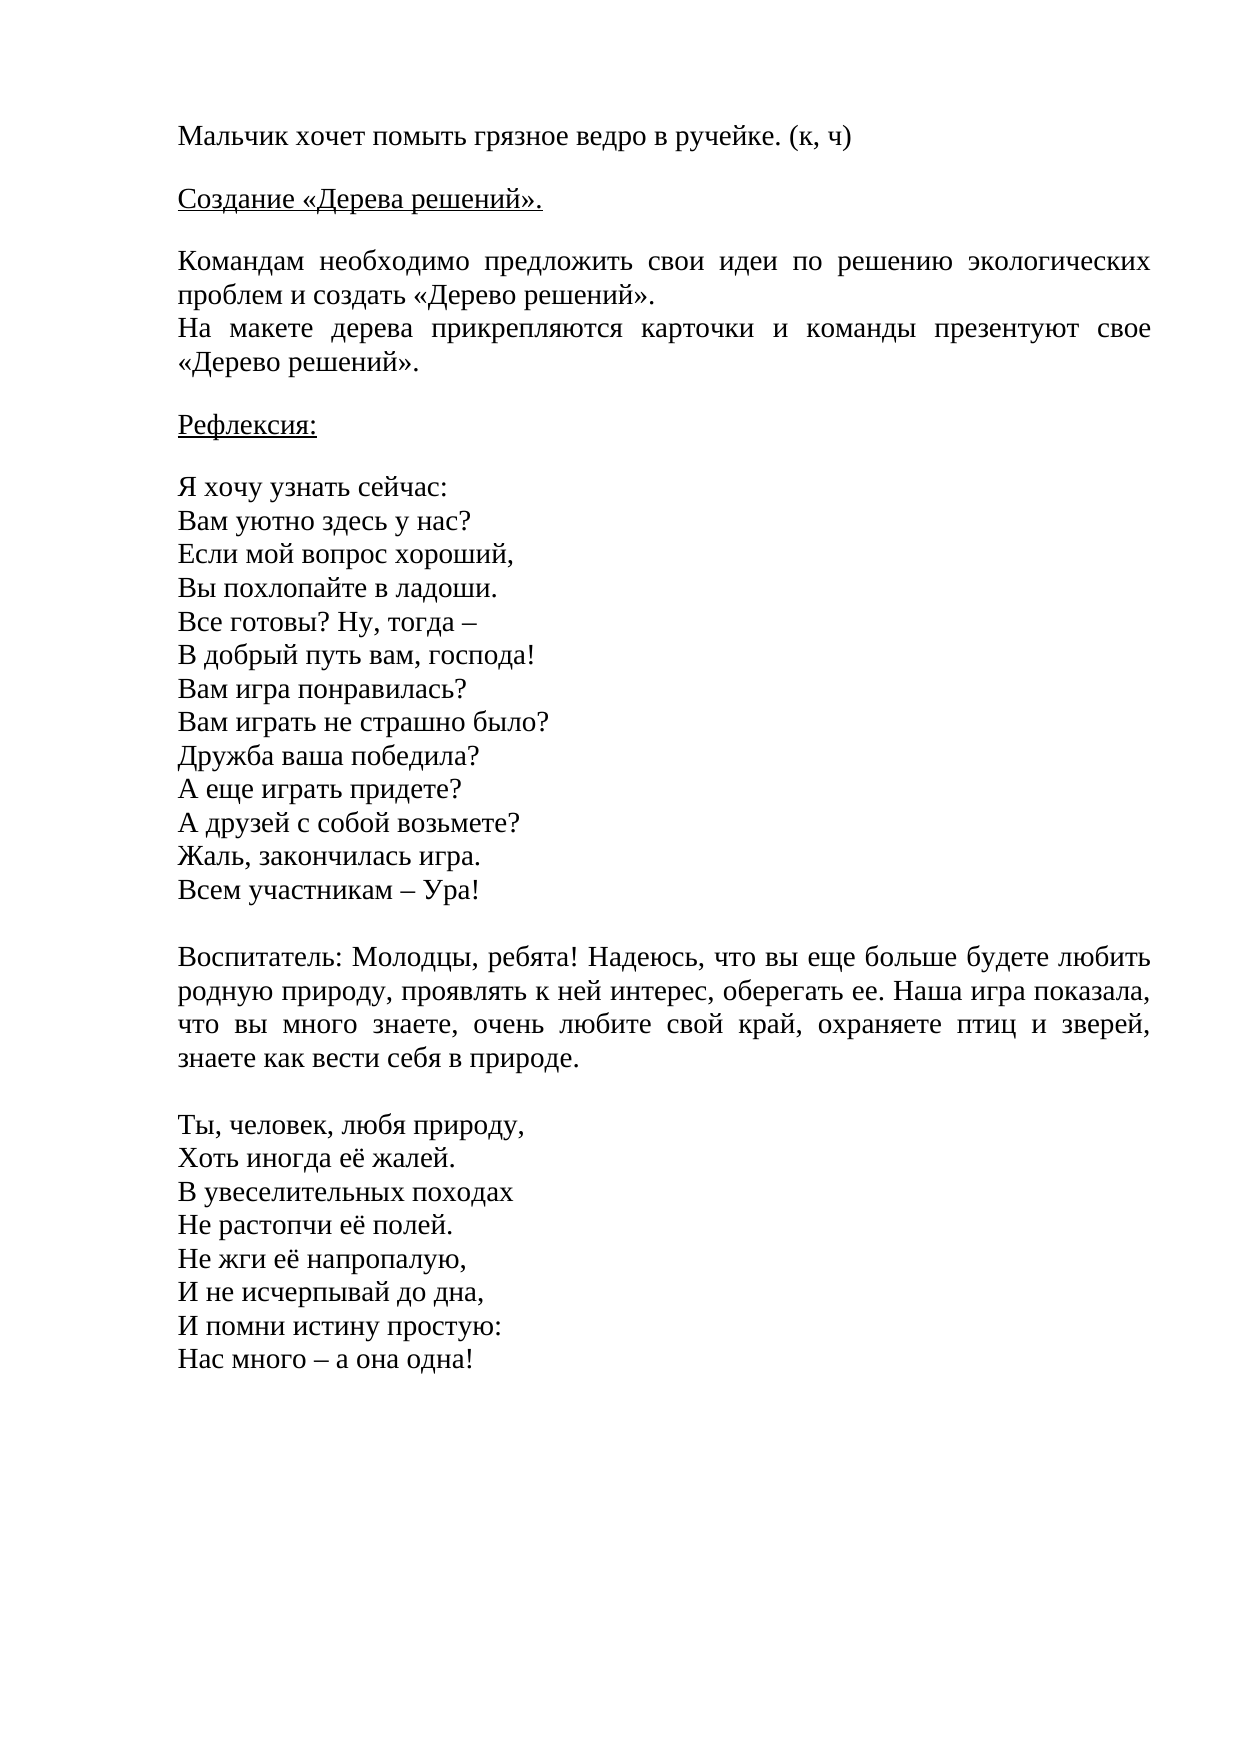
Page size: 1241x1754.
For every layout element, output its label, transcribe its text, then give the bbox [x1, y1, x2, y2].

text Воспитатель: Молодцы, ребята! Надеюсь, что вы еще больше будете любить родную природу, проявлять к ней интерес, оберегать ее. Наша игра показала, что вы много знаете, очень любите свой край, охраняете птиц и зверей, знаете как вести себя в природе. [177, 939, 1152, 1073]
text Ты, человек, любя природу, Хоть иногда её жалей. В увеселительных походах Не растопчи её полей. Не жги её напропалую, И не исчерпывай до дна, И помни истину простую: Нас много – а она одна! [177, 1107, 1152, 1375]
text Мальчик хочет помыть грязное ведро в ручейке. (к, ч) [177, 118, 1152, 152]
text Создание «Дерева решений». [177, 181, 1152, 214]
text Рефлексия: [177, 407, 1152, 440]
text Дружба ваша победила? А еще играть придете? А друзей с собой возьмете? Жаль, закончилась игра. Всем участникам – Ура! [177, 738, 1152, 906]
text На макете дерева прикрепляются карточки и команды презентуют свое «Дерево решений». [177, 311, 1152, 378]
text Я хочу узнать сейчас: Вам уютно здесь у нас? Если мой вопрос хороший, Вы похлопайте в ладоши. Все готовы? Ну, тогда – В добрый путь вам, господа! Вам игра понравилась? Вам играть не страшно было? [177, 469, 1152, 738]
text Командам необходимо предложить свои идеи по решению экологических проблем и создать «Дерево решений». [177, 243, 1152, 311]
